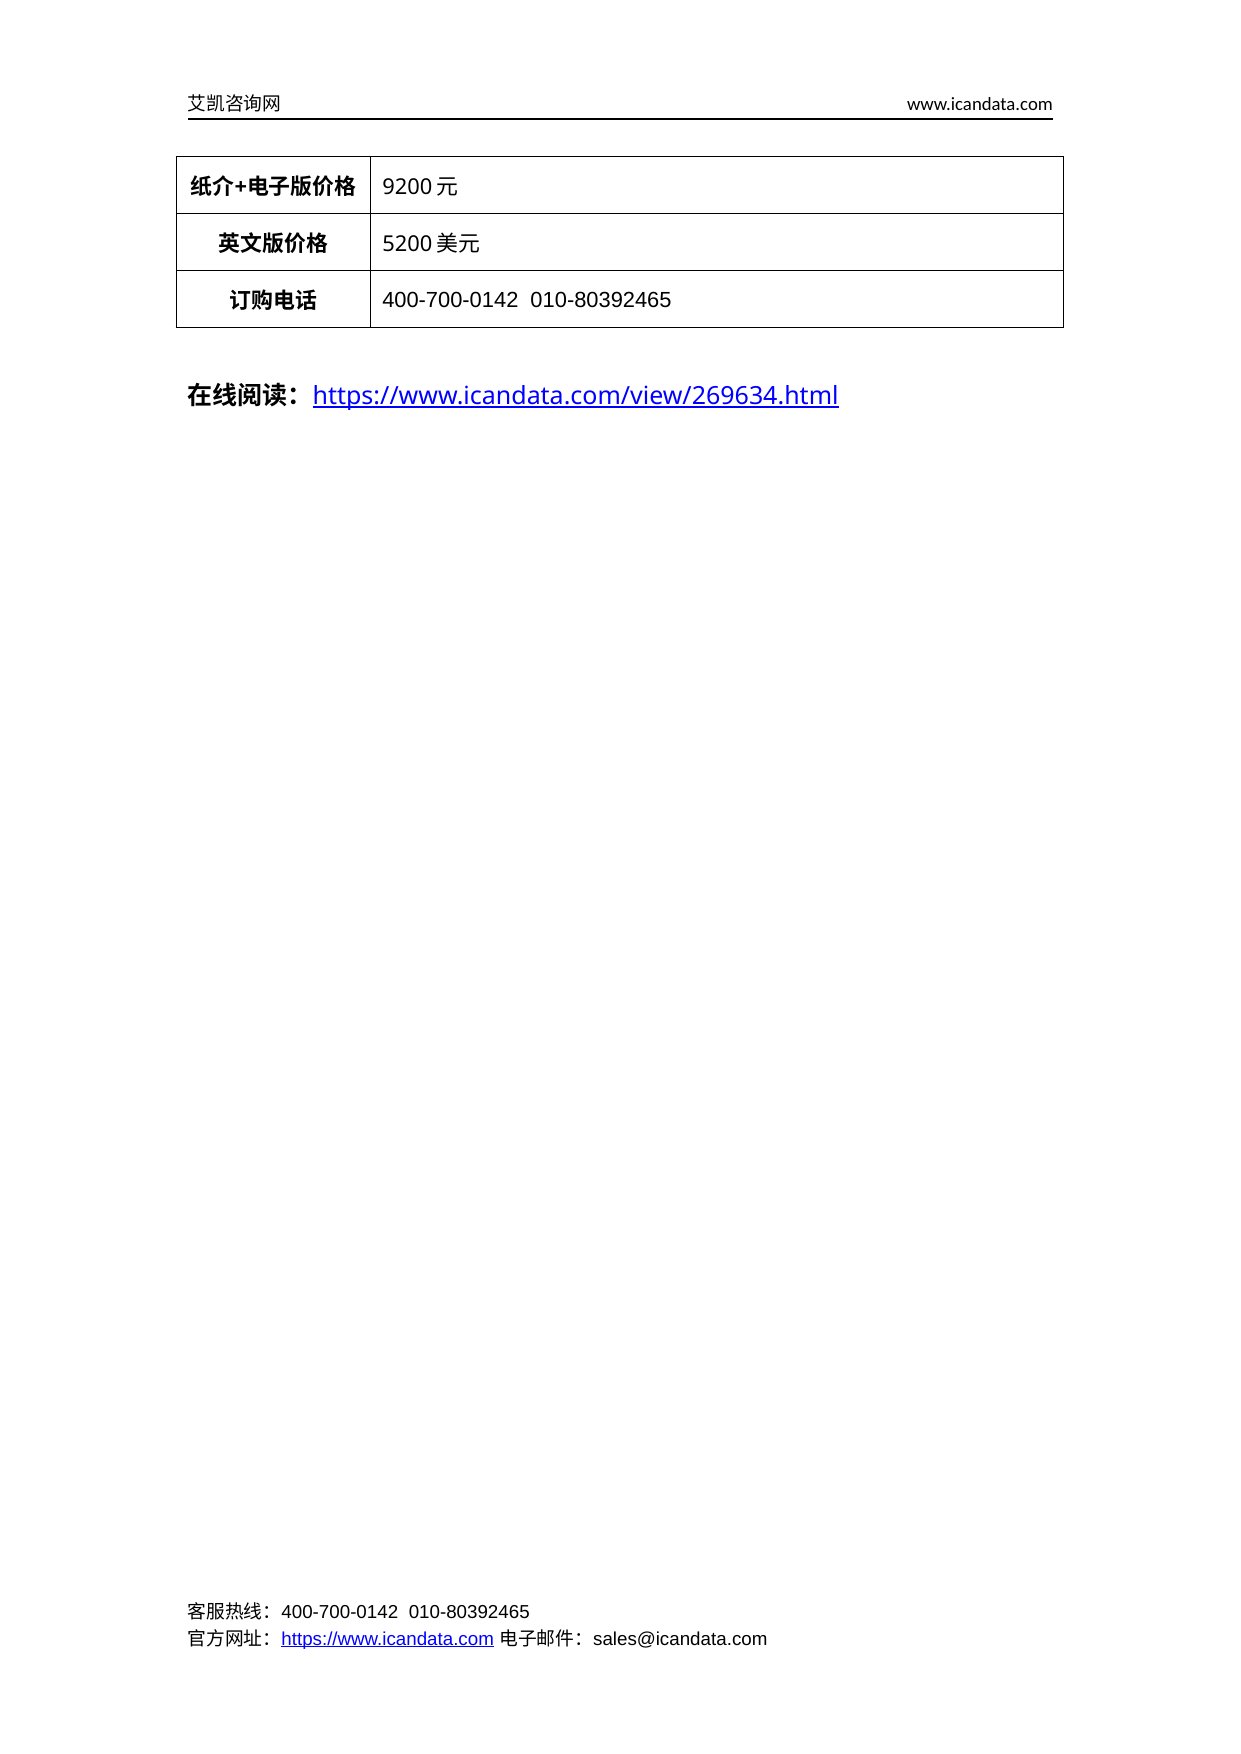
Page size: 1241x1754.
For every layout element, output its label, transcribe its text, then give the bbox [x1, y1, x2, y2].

table_cell 400-700-0142 010-80392465 [371, 271, 1063, 327]
table_cell 订购电话 [177, 271, 370, 327]
table_cell 纸介+电子版价格 [177, 157, 370, 213]
table_cell 5200美元 [371, 214, 1063, 270]
table_cell 英文版价格 [177, 214, 370, 270]
text 在线阅读：https://www.icandata.com/view/269634.html [187, 361, 1053, 426]
table_cell 9200元 [371, 157, 1063, 213]
